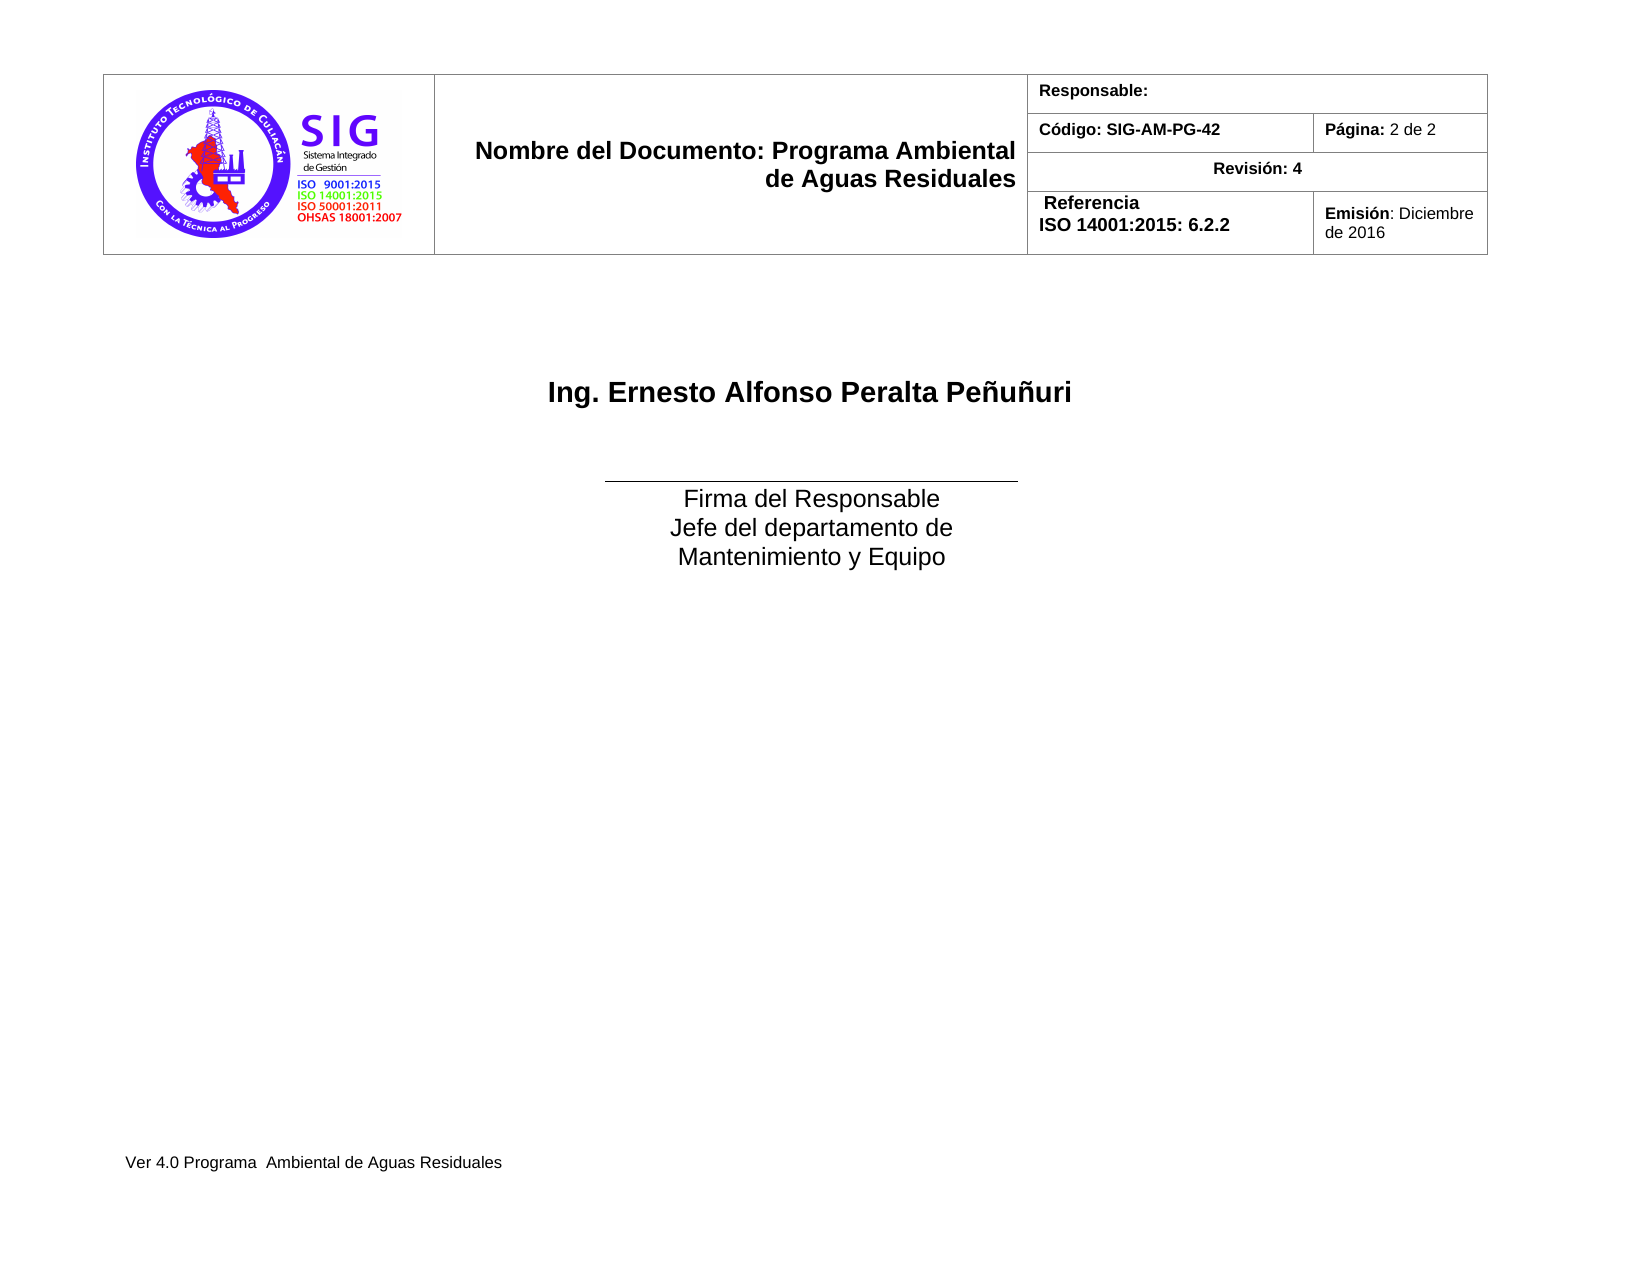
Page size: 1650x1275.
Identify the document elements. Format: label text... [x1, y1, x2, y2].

picture [136, 90, 402, 238]
text Ing. Ernesto Alfonso Peralta Peñuñuri [118, 375, 1502, 408]
